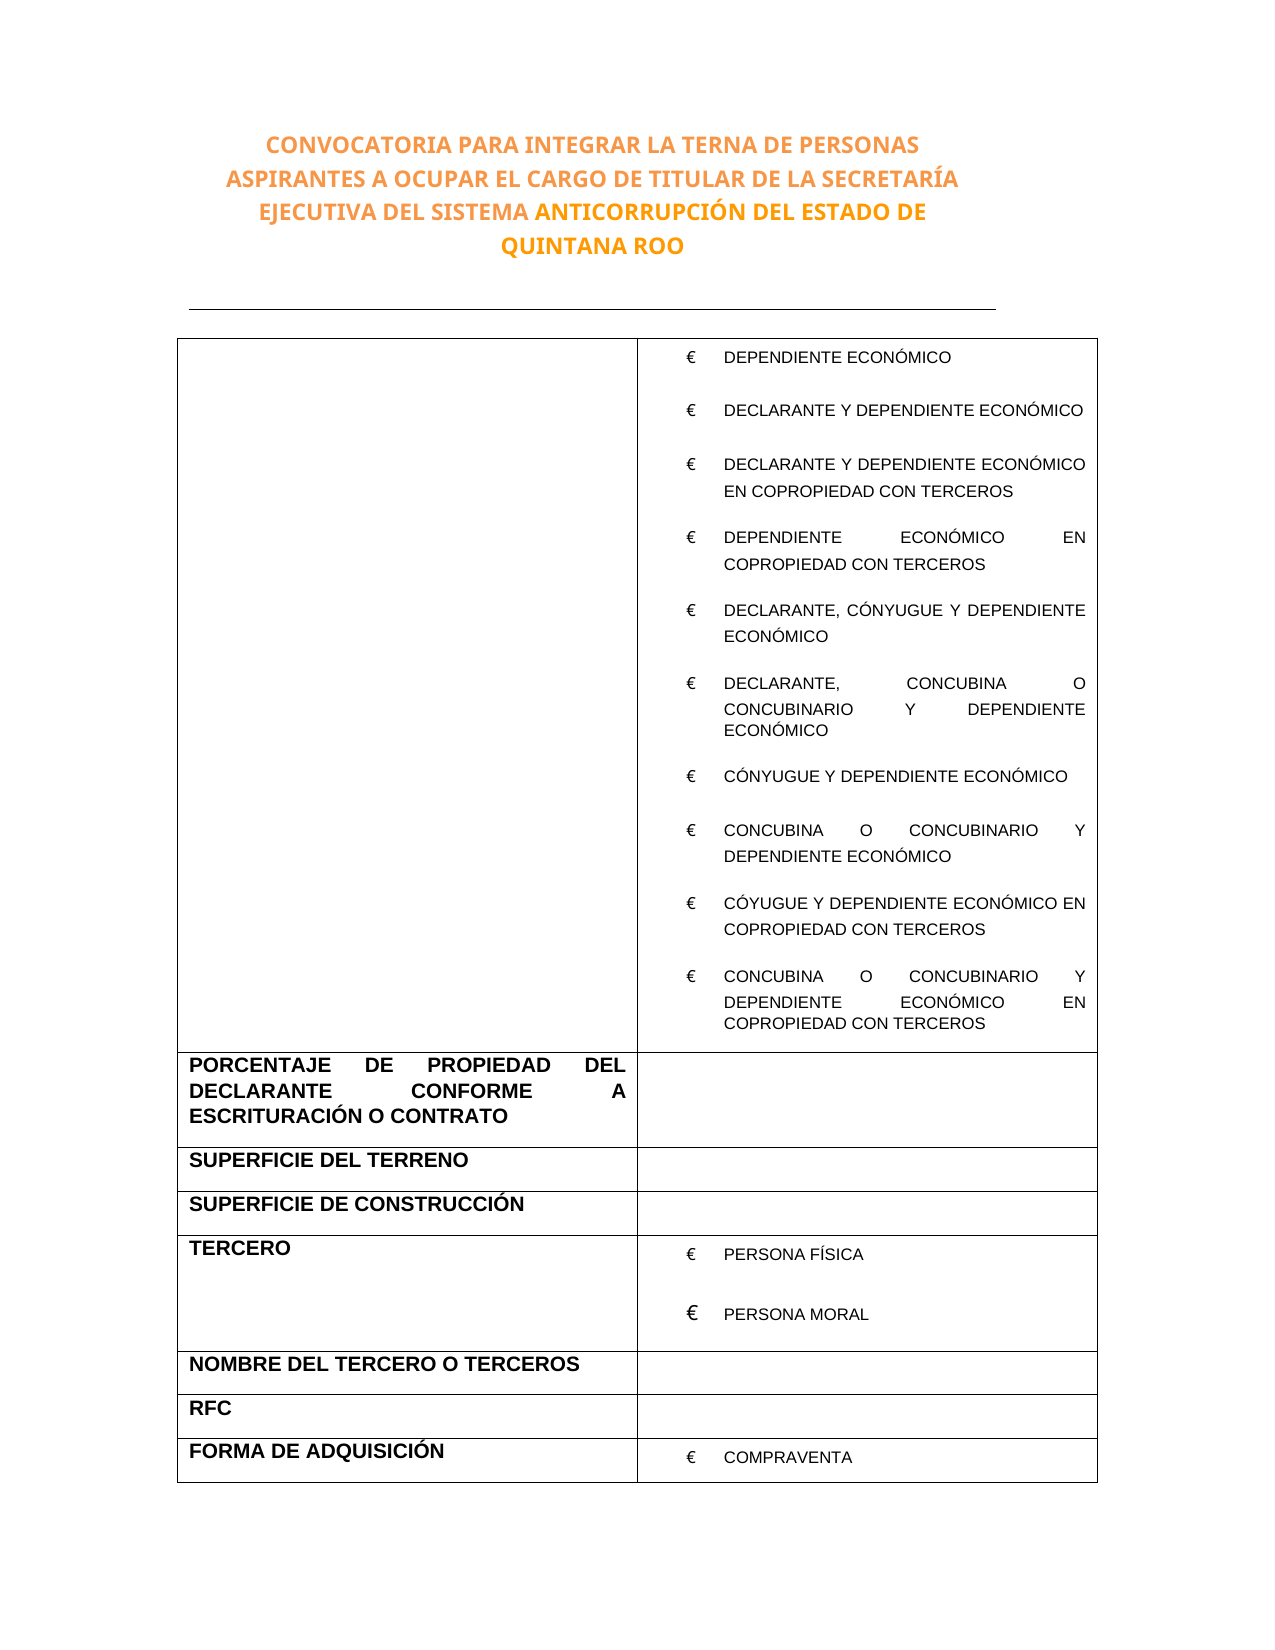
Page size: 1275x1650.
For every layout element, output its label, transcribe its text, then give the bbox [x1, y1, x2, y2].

table_cell [638, 1352, 1097, 1394]
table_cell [178, 339, 637, 1052]
table_cell SUPERFICIE DE CONSTRUCCIÓN [178, 1192, 637, 1234]
table_cell RFC [178, 1395, 637, 1438]
table_cell [638, 1395, 1097, 1438]
table_cell SUPERFICIE DEL TERRENO [178, 1148, 637, 1191]
table_cell PERSONA FÍSICA PERSONA MORAL [638, 1236, 1097, 1351]
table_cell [178, 1439, 637, 1482]
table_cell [638, 1439, 1097, 1482]
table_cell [638, 339, 1097, 1052]
table_cell [638, 1148, 1097, 1191]
table_cell NOMBRE DEL TERCERO O TERCEROS [178, 1352, 637, 1394]
table_cell TERCERO [178, 1236, 637, 1351]
table_cell [638, 1192, 1097, 1234]
table_cell PORCENTAJE DE PROPIEDAD DEL DECLARANTE CONFORME A ESCRITURACIÓN O CONTRATO [178, 1053, 637, 1147]
table_cell [638, 1053, 1097, 1147]
